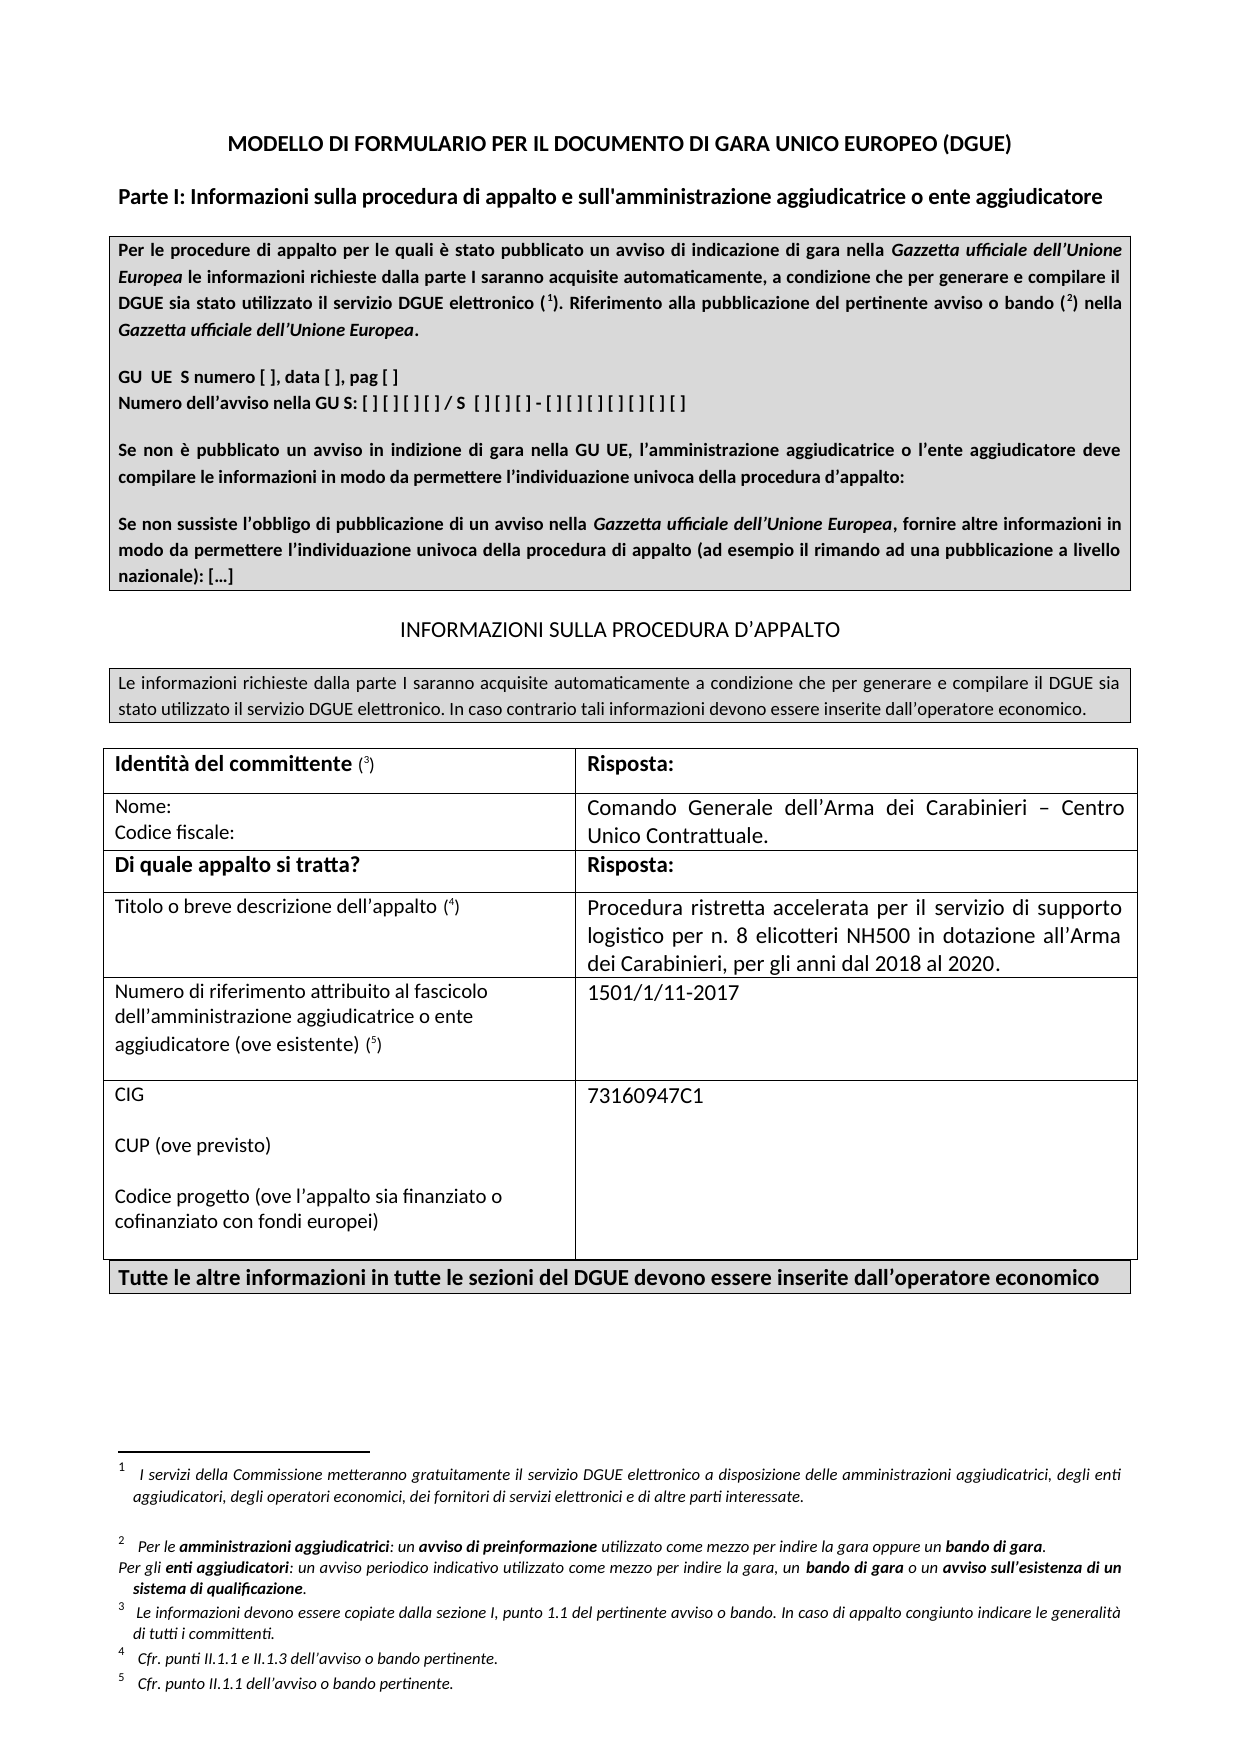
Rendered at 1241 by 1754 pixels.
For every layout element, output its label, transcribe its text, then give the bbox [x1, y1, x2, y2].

table_cell Comando Generale dell’Arma dei Carabinieri – Centro Unico Contrattuale. [576, 794, 1137, 849]
table_cell Numero di riferimento attribuito al fascicolo dell’amministrazione aggiudicatrice o ente aggiudicatore (ove esistente) () [104, 978, 575, 1080]
table_cell Risposta: [576, 851, 1137, 892]
text Se non sussiste l’obbligo di pubblicazione di un avviso nella Gazzetta ufficiale dell’Unione Europea, fornire altre informazioni in modo da permettere l’individuazione univoca della procedura di appalto (ad esempio il rimando ad una pubblicazione a livello nazionale): […] [110, 509, 1130, 590]
text INFORMAZIONI SULLA PROCEDURA D’APPALTO [103, 615, 1137, 643]
table_cell Titolo o breve descrizione dell’appalto () [104, 893, 575, 977]
table_header Risposta: [576, 749, 1137, 792]
text GU UE S numero [ ], data [ ], pag [ ] Numero dell’avviso nella GU S: [ ] [ ] [ ] [ ] / S [ ] [ ] [ ] - [ ] [ ] [ ] [ ] [ ] [ ] [ ] [110, 362, 1130, 414]
table_cell Procedura ristretta accelerata per il servizio di supporto logistico per n. 8 elicotteri NH500 in dotazione all’Arma dei Carabinieri, per gli anni dal 2018 al 2020. [576, 893, 1137, 977]
table_cell 73160947C1 [576, 1081, 1137, 1259]
table_cell CIG CUP (ove previsto) Codice progetto (ove l’appalto sia finanziato o cofinanziato con fondi europei) [104, 1081, 575, 1259]
text Le informazioni richieste dalla parte I saranno acquisite automaticamente a condizione che per generare e compilare il DGUE sia stato utilizzato il servizio DGUE elettronico. In caso contrario tali informazioni devono essere inserite dall’operatore economico. [110, 669, 1130, 722]
text Tutte le altre informazioni in tutte le sezioni del DGUE devono essere inserite dall’operatore economico [110, 1261, 1130, 1293]
table_cell 1501/1/11-2017 [576, 978, 1137, 1080]
table_cell Di quale appalto si tratta? [104, 851, 575, 892]
text Per le procedure di appalto per le quali è stato pubblicato un avviso di indicazione di gara nella Gazzetta ufficiale dell’Unione Europea le informazioni richieste dalla parte I saranno acquisite automaticamente, a condizione che per generare e compilare il DGUE sia stato utilizzato il servizio DGUE elettronico (). Riferimento alla pubblicazione del pertinente avviso o bando () nella Gazzetta ufficiale dell’Unione Europea. [110, 237, 1130, 341]
text Se non è pubblicato un avviso in indizione di gara nella GU UE, l’amministrazione aggiudicatrice o l’ente aggiudicatore deve compilare le informazioni in modo da permettere l’individuazione univoca della procedura d’appalto: [110, 435, 1130, 488]
text MODELLO DI FORMULARIO PER IL DOCUMENTO DI GARA UNICO EUROPEO (DGUE) [118, 129, 1122, 157]
table_header Identità del committente () [104, 749, 575, 792]
table_cell Nome: Codice fiscale: [104, 794, 575, 849]
text Parte I: Informazioni sulla procedura di appalto e sull'amministrazione aggiudicatrice o ente aggiudicatore [118, 182, 1122, 211]
